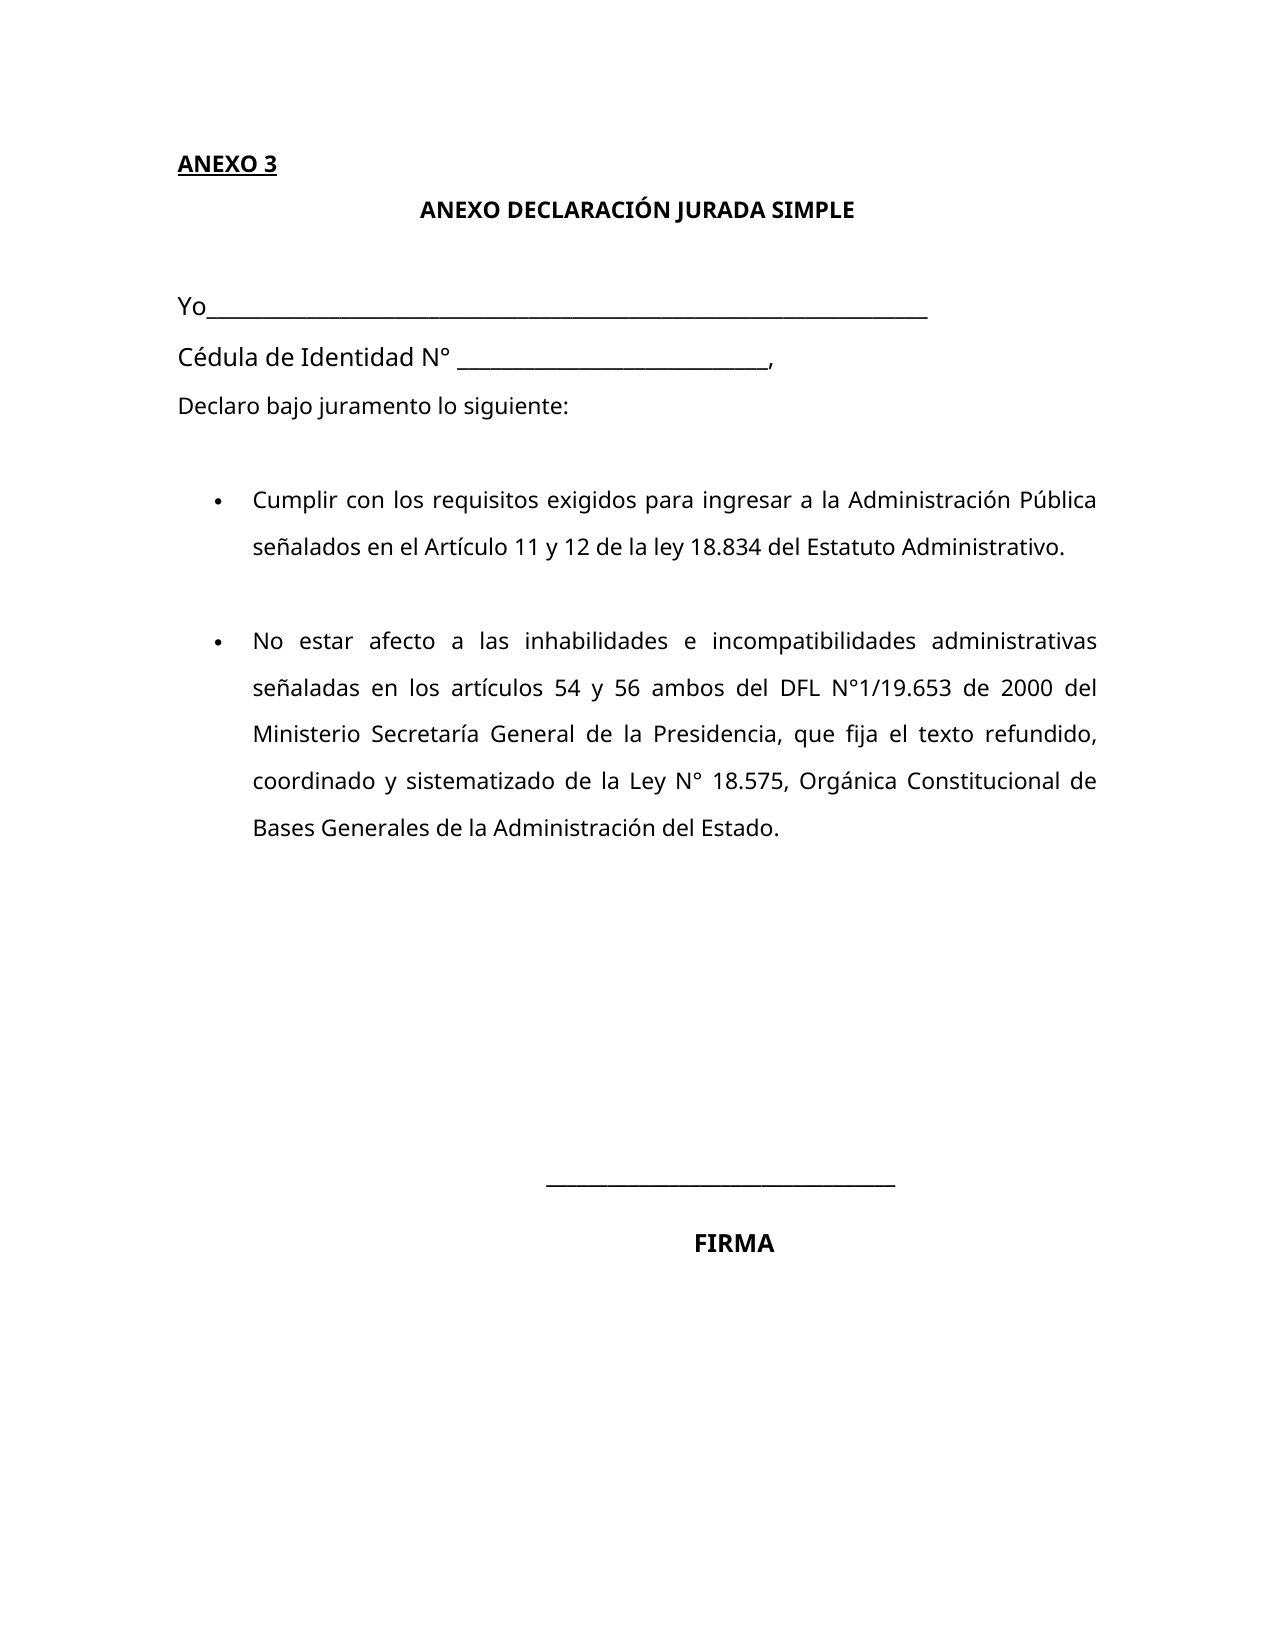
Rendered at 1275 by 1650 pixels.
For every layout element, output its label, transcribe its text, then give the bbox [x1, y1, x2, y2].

text FIRMA [177, 1225, 1098, 1259]
text ANEXO 3 [177, 148, 1098, 179]
list No estar afecto a las inhabilidades e incompatibilidades administrativas señaladas en los artículos 54 y 56 ambos del DFL N°1/19.653 de 2000 del Ministerio Secretaría General de la Presidencia, que fija el texto refundido, coordinado y sistematizado de la Ley N° 18.575, Orgánica Constitucional de Bases Generales de la Administración del Estado. [215, 625, 1098, 843]
text Cédula de Identidad N° ____________________________, [177, 339, 1098, 373]
list Cumplir con los requisitos exigidos para ingresar a la Administración Pública señalados en el Artículo 11 y 12 de la ley 18.834 del Estatuto Administrativo. [215, 484, 1098, 562]
text Declaro bajo juramento lo siguiente: [177, 390, 1098, 422]
text ANEXO DECLARACIÓN JURADA SIMPLE [177, 194, 1098, 226]
text __________________________________ [177, 1157, 1098, 1191]
text Yo_________________________________________________________________ [177, 288, 1098, 322]
